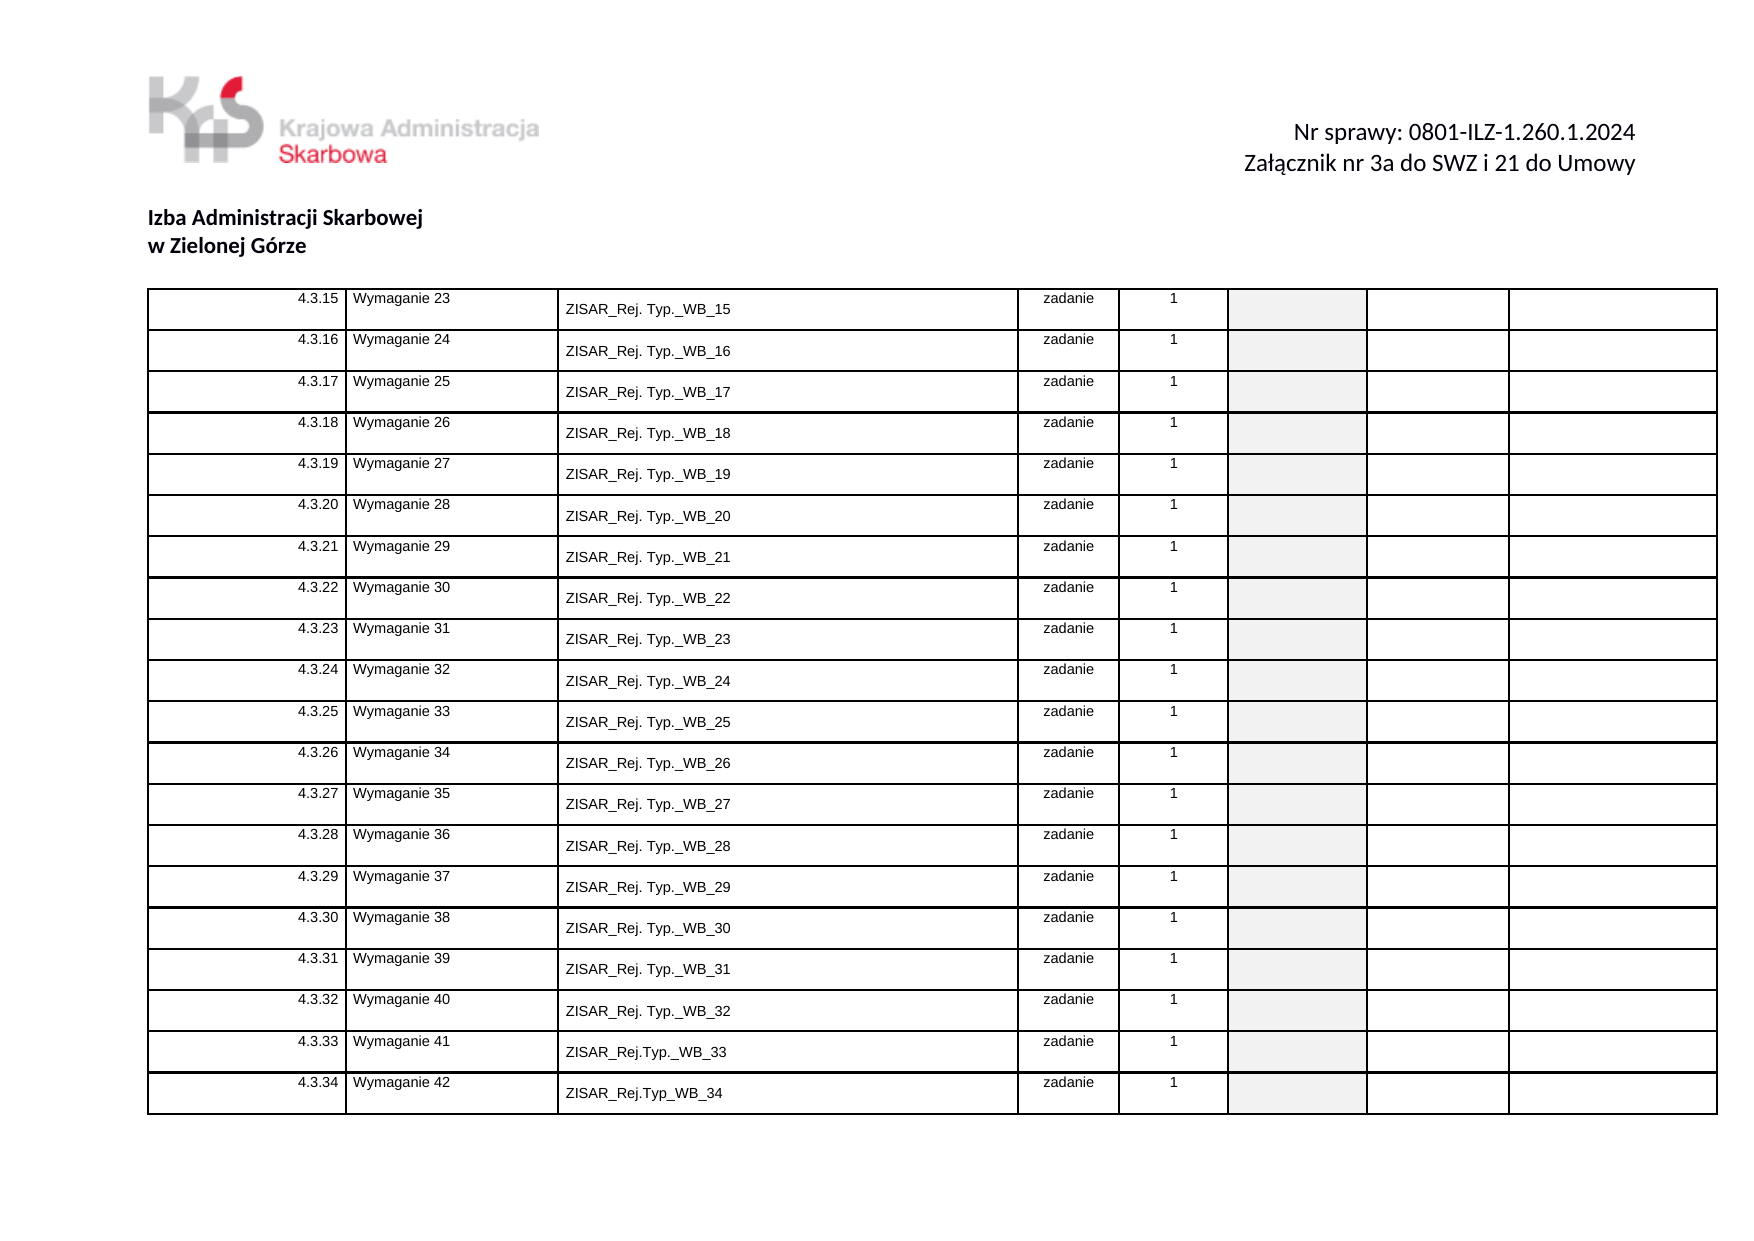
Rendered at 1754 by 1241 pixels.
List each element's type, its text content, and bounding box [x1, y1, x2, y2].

table_cell [1368, 867, 1508, 906]
table_cell [1510, 950, 1716, 989]
table_cell zadanie [1019, 1032, 1118, 1071]
table_cell Wymaganie 26 [347, 414, 557, 453]
table_cell Wymaganie 40 [347, 991, 557, 1030]
table_cell [1368, 579, 1508, 618]
table_cell [1229, 537, 1366, 576]
table_cell [1229, 290, 1366, 329]
table_cell [1229, 991, 1366, 1030]
table_cell Wymaganie 24 [347, 331, 557, 370]
table_cell zadanie [1019, 290, 1118, 329]
table_cell [1229, 785, 1366, 824]
table_cell 4.3.20 [149, 496, 345, 535]
table_cell [1229, 579, 1366, 618]
table_cell [1510, 455, 1716, 494]
table_cell Wymaganie 29 [347, 537, 557, 576]
table_cell zadanie [1019, 455, 1118, 494]
table_cell zadanie [1019, 661, 1118, 700]
table_cell ZISAR_Rej.Typ_WB_34 [559, 1074, 1017, 1113]
table_cell [1368, 661, 1508, 700]
table_cell ZISAR_Rej. Typ._WB_23 [559, 620, 1017, 659]
table_cell 4.3.19 [149, 455, 345, 494]
table_cell [1510, 290, 1716, 329]
table_cell [1510, 867, 1716, 906]
table_cell zadanie [1019, 496, 1118, 535]
table_cell [1229, 372, 1366, 411]
table_cell [1510, 744, 1716, 783]
table_cell [1368, 372, 1508, 411]
table_cell 4.3.30 [149, 909, 345, 948]
table_cell zadanie [1019, 826, 1118, 865]
table_cell [1229, 702, 1366, 741]
table_cell ZISAR_Rej. Typ._WB_32 [559, 991, 1017, 1030]
table_cell ZISAR_Rej. Typ._WB_26 [559, 744, 1017, 783]
table_cell ZISAR_Rej. Typ._WB_21 [559, 537, 1017, 576]
table_cell 1 [1120, 579, 1227, 618]
table_cell 1 [1120, 1074, 1227, 1113]
table_cell Wymaganie 32 [347, 661, 557, 700]
table_cell 4.3.31 [149, 950, 345, 989]
table_cell [1368, 331, 1508, 370]
table_cell [1229, 744, 1366, 783]
table_cell 1 [1120, 455, 1227, 494]
table_cell zadanie [1019, 620, 1118, 659]
table_cell ZISAR_Rej. Typ._WB_31 [559, 950, 1017, 989]
table_cell [1368, 496, 1508, 535]
table_cell 4.3.34 [149, 1074, 345, 1113]
table_cell 1 [1120, 414, 1227, 453]
table_cell 1 [1120, 620, 1227, 659]
table_cell ZISAR_Rej. Typ._WB_29 [559, 867, 1017, 906]
table_cell 4.3.16 [149, 331, 345, 370]
table_cell 1 [1120, 290, 1227, 329]
table_cell ZISAR_Rej. Typ._WB_19 [559, 455, 1017, 494]
table_cell ZISAR_Rej. Typ._WB_25 [559, 702, 1017, 741]
table_cell zadanie [1019, 414, 1118, 453]
picture [148, 76, 539, 163]
table_cell 4.3.26 [149, 744, 345, 783]
table_cell Wymaganie 28 [347, 496, 557, 535]
table_cell [1510, 702, 1716, 741]
table_cell [1368, 826, 1508, 865]
table_cell ZISAR_Rej. Typ._WB_17 [559, 372, 1017, 411]
table_cell [1229, 909, 1366, 948]
table_cell 4.3.15 [149, 290, 345, 329]
table_cell [1510, 991, 1716, 1030]
table_cell 4.3.17 [149, 372, 345, 411]
table_cell zadanie [1019, 537, 1118, 576]
table_cell [1229, 620, 1366, 659]
table_cell zadanie [1019, 950, 1118, 989]
table_cell 4.3.18 [149, 414, 345, 453]
table_cell [1510, 1032, 1716, 1071]
table_cell [1229, 950, 1366, 989]
table_cell [1229, 331, 1366, 370]
table_cell 4.3.29 [149, 867, 345, 906]
table_cell 1 [1120, 785, 1227, 824]
table_cell 1 [1120, 909, 1227, 948]
table_cell [1368, 537, 1508, 576]
table_cell ZISAR_Rej. Typ._WB_22 [559, 579, 1017, 618]
table_cell ZISAR_Rej. Typ._WB_16 [559, 331, 1017, 370]
table_cell 1 [1120, 1032, 1227, 1071]
table_cell ZISAR_Rej. Typ._WB_24 [559, 661, 1017, 700]
table_cell 1 [1120, 826, 1227, 865]
table_cell zadanie [1019, 372, 1118, 411]
table_cell 4.3.32 [149, 991, 345, 1030]
table_cell 4.3.33 [149, 1032, 345, 1071]
table_cell zadanie [1019, 702, 1118, 741]
table_cell [1229, 455, 1366, 494]
table_cell 4.3.28 [149, 826, 345, 865]
table_cell 1 [1120, 991, 1227, 1030]
table_cell zadanie [1019, 867, 1118, 906]
table_cell [1510, 909, 1716, 948]
table_cell Wymaganie 34 [347, 744, 557, 783]
table_cell zadanie [1019, 909, 1118, 948]
table_cell 4.3.22 [149, 579, 345, 618]
table_cell [1368, 744, 1508, 783]
table_cell [1510, 579, 1716, 618]
table_cell ZISAR_Rej.Typ._WB_33 [559, 1032, 1017, 1071]
table_cell ZISAR_Rej. Typ._WB_30 [559, 909, 1017, 948]
table_cell Wymaganie 37 [347, 867, 557, 906]
table_cell ZISAR_Rej. Typ._WB_28 [559, 826, 1017, 865]
table_cell [1510, 331, 1716, 370]
table_cell zadanie [1019, 785, 1118, 824]
table_cell 4.3.25 [149, 702, 345, 741]
table_cell [1510, 620, 1716, 659]
table_cell zadanie [1019, 331, 1118, 370]
table_cell [1229, 867, 1366, 906]
table_cell Wymaganie 38 [347, 909, 557, 948]
table_cell [1229, 1074, 1366, 1113]
table_cell ZISAR_Rej. Typ._WB_20 [559, 496, 1017, 535]
table_cell [1368, 909, 1508, 948]
table_cell [1510, 826, 1716, 865]
table_cell 4.3.23 [149, 620, 345, 659]
table_cell Wymaganie 39 [347, 950, 557, 989]
table_cell ZISAR_Rej. Typ._WB_15 [559, 290, 1017, 329]
table_cell Wymaganie 42 [347, 1074, 557, 1113]
table_cell [1368, 455, 1508, 494]
table_cell zadanie [1019, 579, 1118, 618]
table_cell [1368, 1074, 1508, 1113]
table_cell ZISAR_Rej. Typ._WB_18 [559, 414, 1017, 453]
table_cell [1229, 496, 1366, 535]
table_cell [1510, 496, 1716, 535]
table_cell [1368, 950, 1508, 989]
table_cell 1 [1120, 372, 1227, 411]
table_cell [1510, 537, 1716, 576]
table_cell 1 [1120, 950, 1227, 989]
table_cell 1 [1120, 702, 1227, 741]
table_cell [1368, 785, 1508, 824]
table_cell ZISAR_Rej. Typ._WB_27 [559, 785, 1017, 824]
table_cell [1510, 661, 1716, 700]
table_cell zadanie [1019, 744, 1118, 783]
table_cell Wymaganie 31 [347, 620, 557, 659]
table_cell zadanie [1019, 1074, 1118, 1113]
table_cell [1368, 620, 1508, 659]
table_cell [1368, 290, 1508, 329]
table_cell 4.3.24 [149, 661, 345, 700]
table_cell 1 [1120, 496, 1227, 535]
table_cell 4.3.21 [149, 537, 345, 576]
table_cell Wymaganie 36 [347, 826, 557, 865]
table_cell [1510, 785, 1716, 824]
table_cell [1229, 826, 1366, 865]
table_cell zadanie [1019, 991, 1118, 1030]
table_cell 1 [1120, 331, 1227, 370]
table_cell 1 [1120, 537, 1227, 576]
table_cell [1229, 661, 1366, 700]
table_cell 1 [1120, 867, 1227, 906]
table_cell Wymaganie 41 [347, 1032, 557, 1071]
table_cell Wymaganie 33 [347, 702, 557, 741]
table_cell [1229, 1032, 1366, 1071]
table_cell [1510, 372, 1716, 411]
table_cell [1368, 991, 1508, 1030]
table_cell 1 [1120, 744, 1227, 783]
table_cell Wymaganie 27 [347, 455, 557, 494]
table_cell Wymaganie 30 [347, 579, 557, 618]
table_cell [1229, 414, 1366, 453]
table_cell [1510, 1074, 1716, 1113]
table_cell [1368, 702, 1508, 741]
table_cell 4.3.27 [149, 785, 345, 824]
table_cell [1368, 414, 1508, 453]
table_cell Wymaganie 23 [347, 290, 557, 329]
table_cell 1 [1120, 661, 1227, 700]
table_cell Wymaganie 25 [347, 372, 557, 411]
table_cell Wymaganie 35 [347, 785, 557, 824]
table_cell [1510, 414, 1716, 453]
table_cell [1368, 1032, 1508, 1071]
